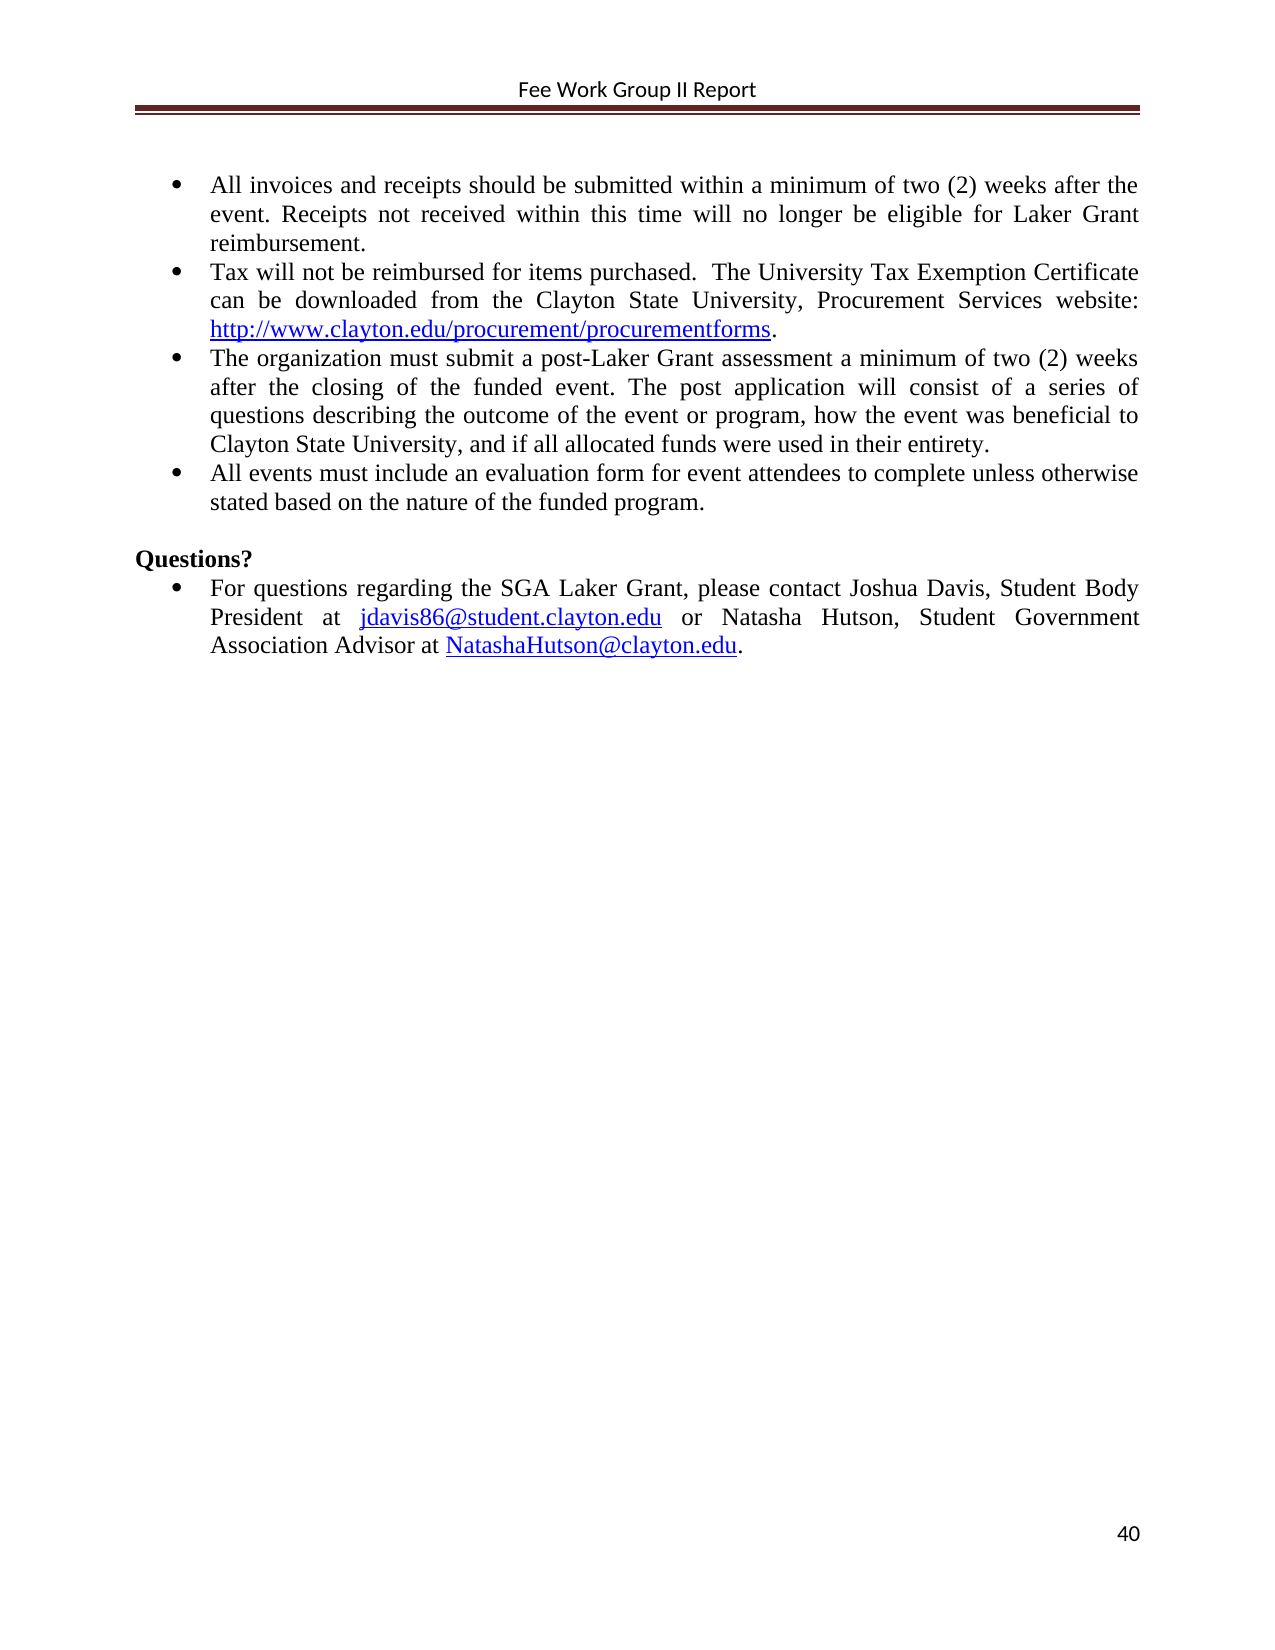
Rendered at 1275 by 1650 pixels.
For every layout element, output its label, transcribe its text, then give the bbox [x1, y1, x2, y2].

list For questions regarding the SGA Laker Grant, please contact Joshua Davis, Student Body President at jdavis86@student.clayton.edu or Natasha Hutson, Student Government Association Advisor at NatashaHutson@clayton.edu. [172, 573, 1140, 659]
list All invoices and receipts should be submitted within a minimum of two (2) weeks after the event. Receipts not received within this time will no longer be eligible for Laker Grant reimbursement. [172, 171, 1140, 257]
text Questions? [135, 544, 1140, 573]
list All events must include an evaluation form for event attendees to complete unless otherwise stated based on the nature of the funded program. [172, 458, 1140, 516]
list The organization must submit a post-Laker Grant assessment a minimum of two (2) weeks after the closing of the funded event. The post application will consist of a series of questions describing the outcome of the event or program, how the event was beneficial to Clayton State University, and if all allocated funds were used in their entirety. [172, 343, 1140, 458]
list Tax will not be reimbursed for items purchased. The University Tax Exemption Certificate can be downloaded from the Clayton State University, Procurement Services website: http://www.clayton.edu/procurement/procurementforms. [172, 257, 1140, 343]
